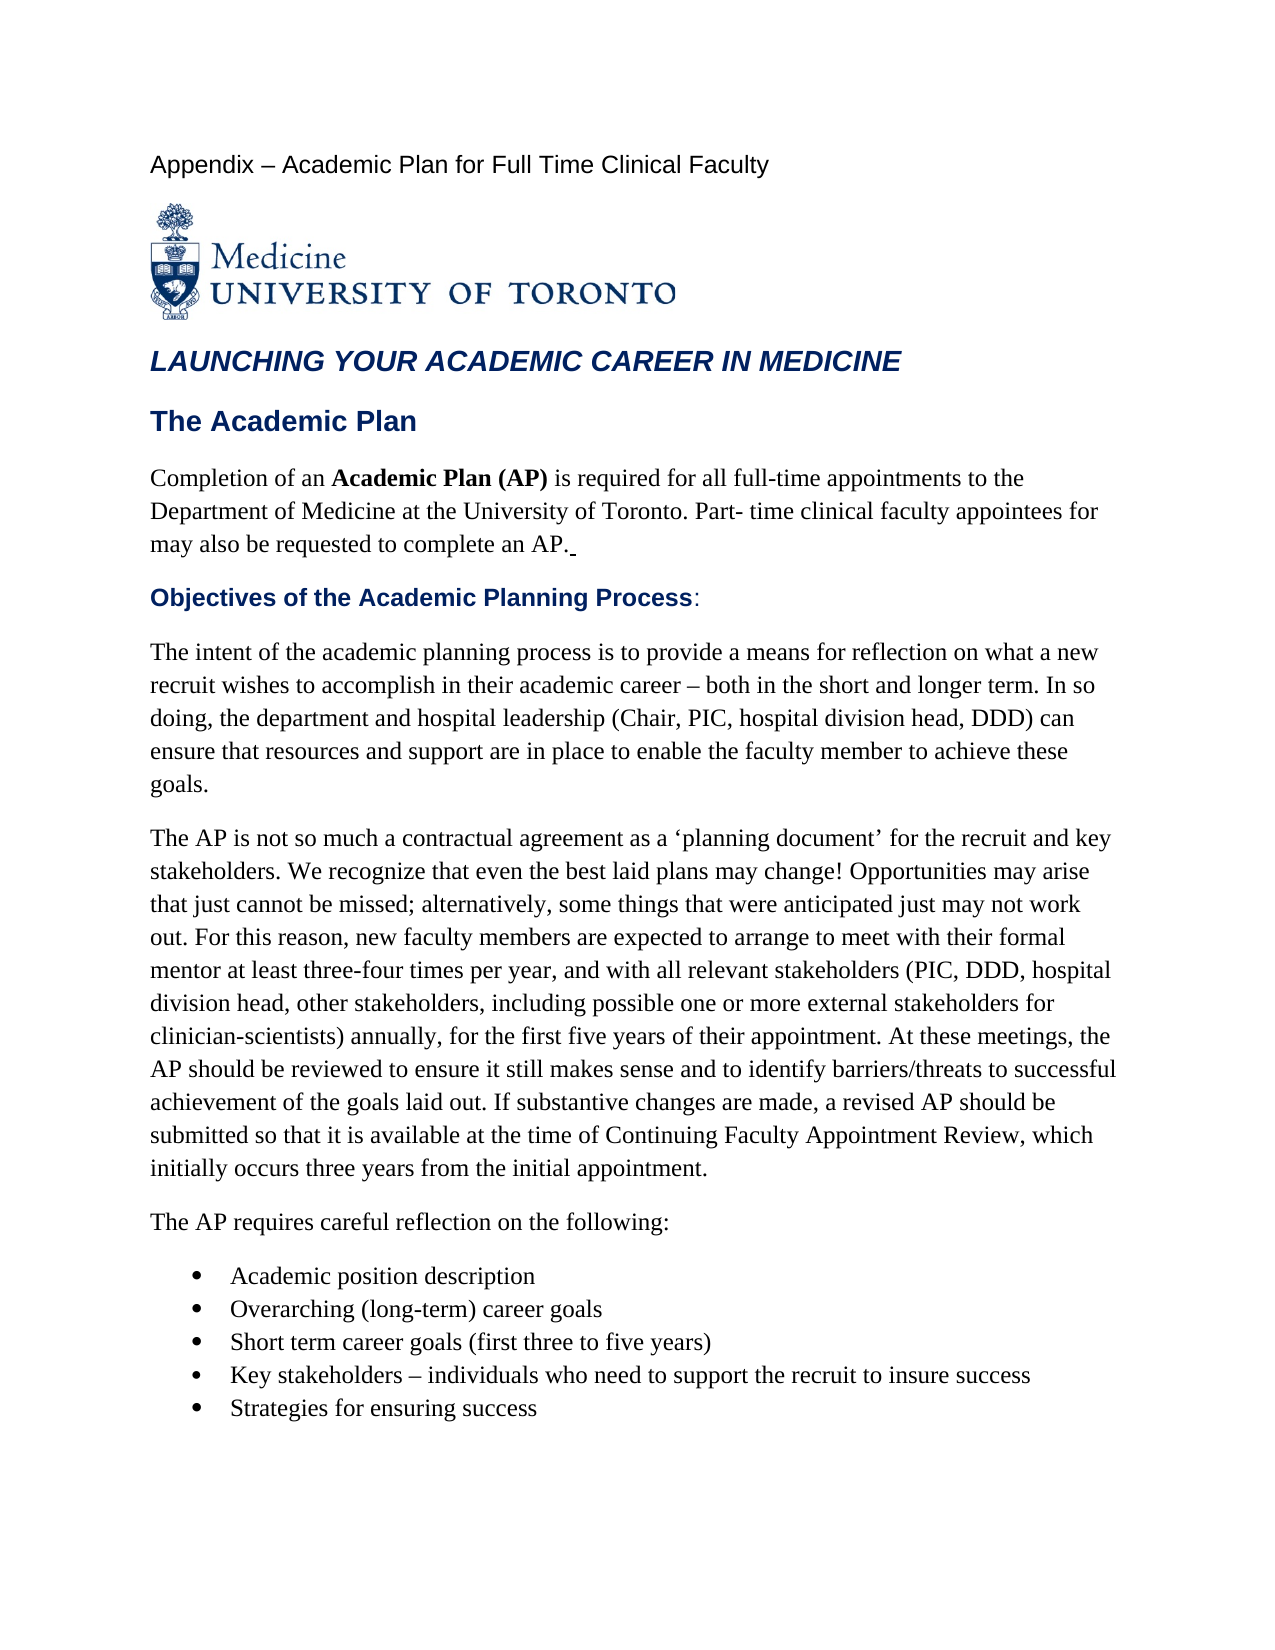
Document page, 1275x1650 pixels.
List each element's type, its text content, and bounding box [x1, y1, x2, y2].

text The AP requires careful reflection on the following: [150, 1207, 1125, 1236]
list Academic position description [192, 1261, 1125, 1289]
list Strategies for ensuring success [192, 1393, 1125, 1422]
text LAUNCHING YOUR ACADEMIC CAREER IN MEDICINE [150, 344, 1125, 378]
text Objectives of the Academic Planning Process: [150, 583, 1125, 612]
picture [150, 203, 676, 320]
list Overarching (long-term) career goals [192, 1294, 1125, 1323]
text The AP is not so much a contractual agreement as a ‘planning document’ for the recruit and key stakeholders. We recognize that even the best laid plans may change! Opportunities may arise that just cannot be missed; alternatively, some things that were anticipated just may not work out. For this reason, new faculty members are expected to arrange to meet with their formal mentor at least three-four times per year, and with all relevant stakeholders (PIC, DDD, hospital division head, other stakeholders, including possible one or more external stakeholders for clinician-scientists) annually, for the first five years of their appointment. At these meetings, the AP should be reviewed to ensure it still makes sense and to identify barriers/threats to successful achievement of the goals laid out. If substantive changes are made, a revised AP should be submitted so that it is available at the time of Continuing Faculty Appointment Review, which initially occurs three years from the initial appointment. [150, 823, 1125, 1182]
text Appendix – Academic Plan for Full Time Clinical Faculty [150, 150, 1125, 179]
list Key stakeholders – individuals who need to support the recruit to insure success [192, 1360, 1125, 1389]
text The intent of the academic planning process is to provide a means for reflection on what a new recruit wishes to accomplish in their academic career – both in the short and longer term. In so doing, the department and hospital leadership (Chair, PIC, hospital division head, DDD) can ensure that resources and support are in place to enable the faculty member to achieve these goals. [150, 637, 1125, 798]
list Short term career goals (first three to five years) [192, 1327, 1125, 1356]
text Completion of an Academic Plan (AP) is required for all full-time appointments to the Department of Medicine at the University of Toronto. Part- time clinical faculty appointees for may also be requested to complete an AP. [150, 463, 1125, 558]
text The Academic Plan [150, 404, 1125, 437]
